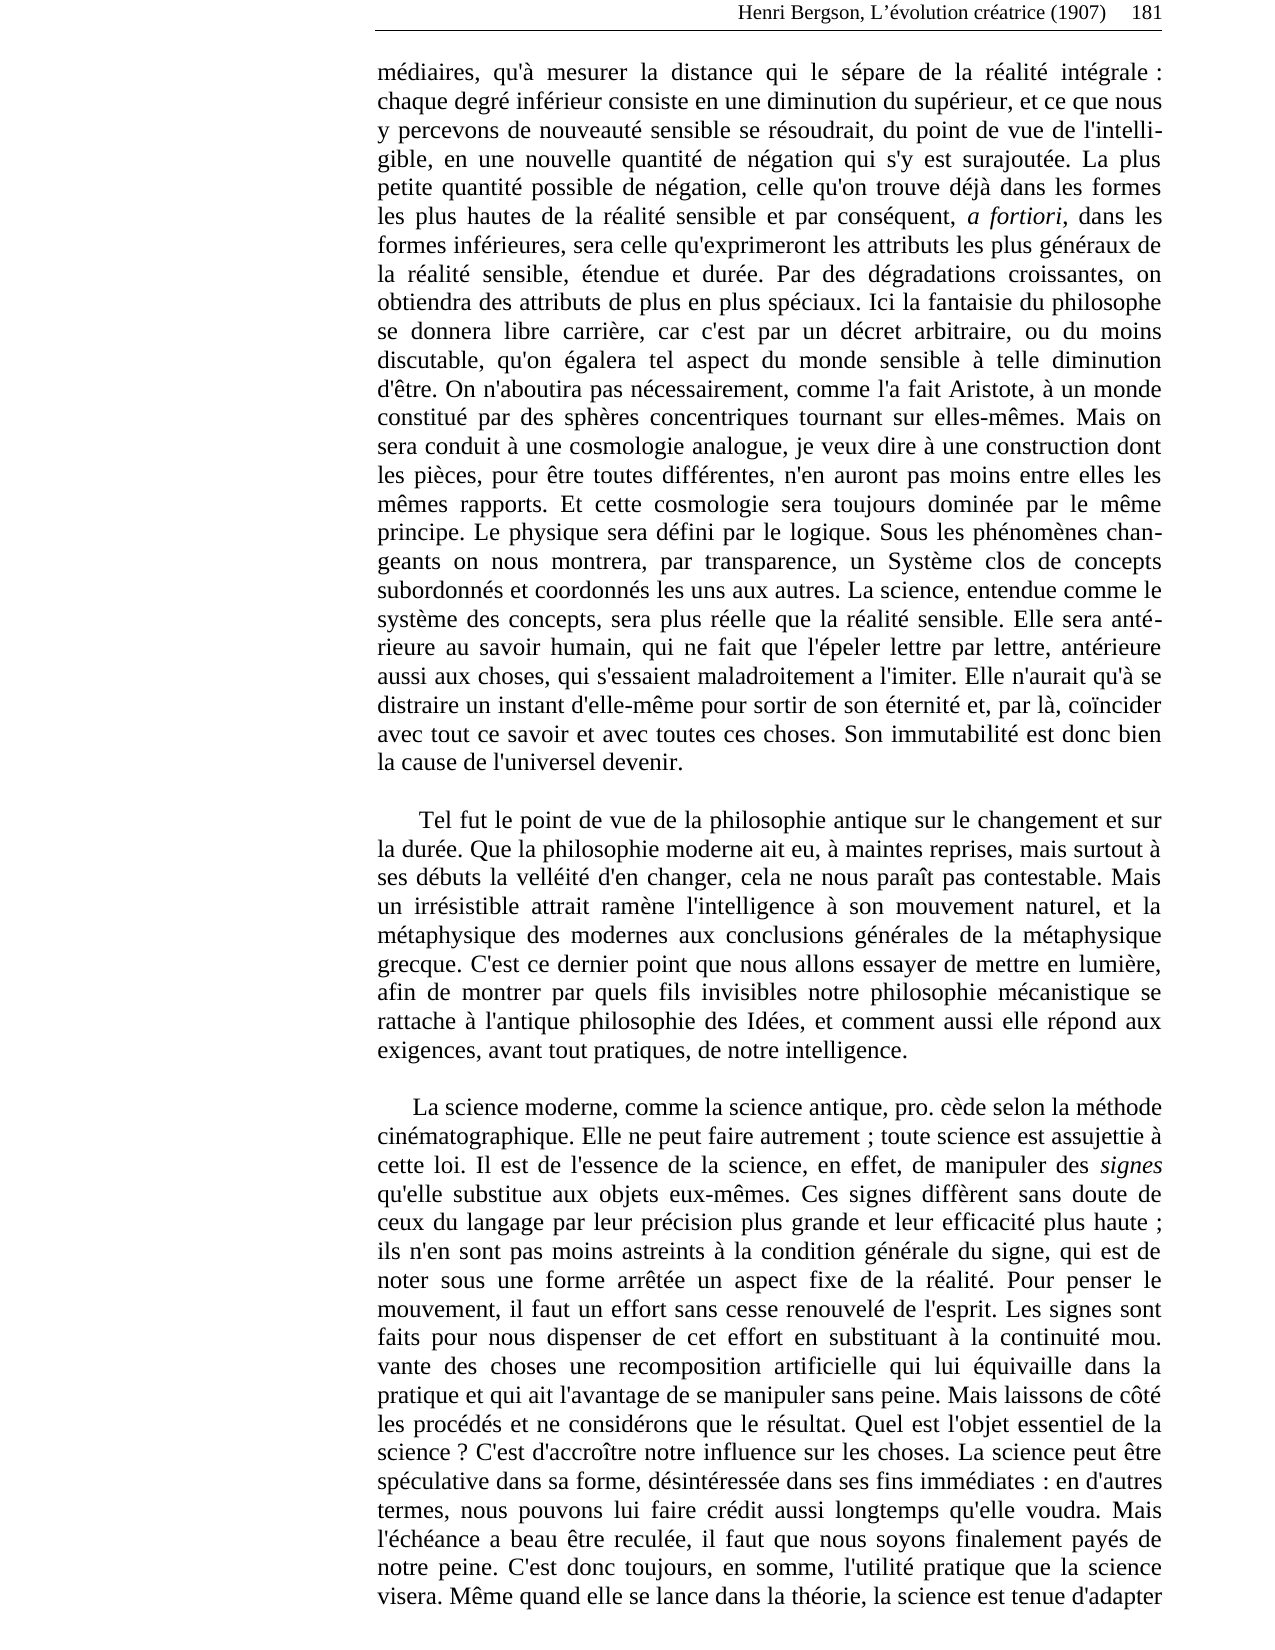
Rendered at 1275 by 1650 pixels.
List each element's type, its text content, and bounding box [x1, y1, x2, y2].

text Tel fut le point de vue de la philosophie antique sur le changement et sur la durée. Que la philosophie moderne ait eu, à maintes reprises, mais surtout à ses débuts la velléité d'en changer, cela ne nous paraît pas contestable. Mais un irrésistible attrait ramène l'intelligence à son mouvement naturel, et la métaphysique des modernes aux conclusions générales de la métaphysique grecque. C'est ce dernier point que nous allons essayer de mettre en lumière, afin de montrer par quels fils invisibles notre philosophie mécanistique se rattache à l'antique philosophie des Idées, et comment aussi elle répond aux exigences, avant tout pratiques, de notre intelligence. [377, 805, 1162, 1064]
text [377, 1092, 1162, 1610]
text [377, 57, 1162, 776]
